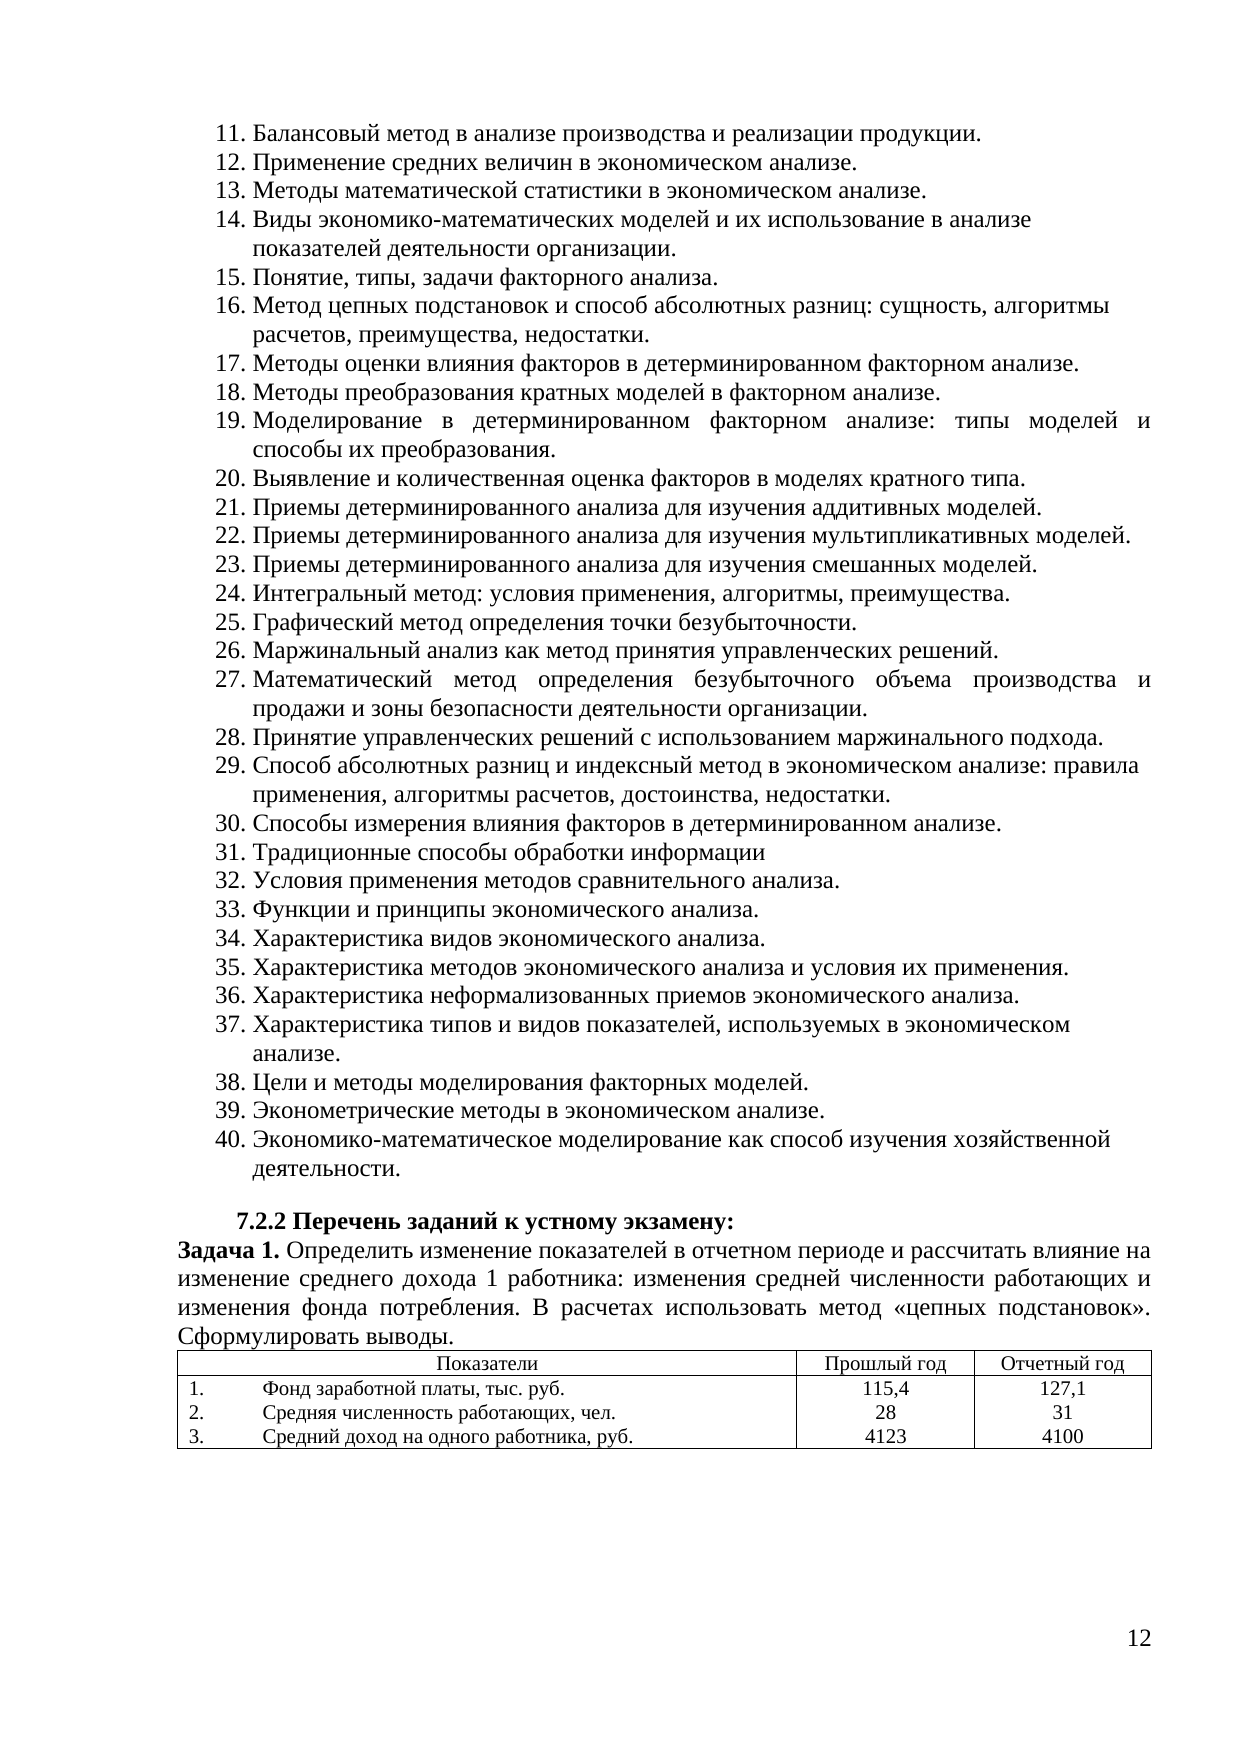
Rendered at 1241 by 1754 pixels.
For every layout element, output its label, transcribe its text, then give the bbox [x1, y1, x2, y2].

table_cell Фонд заработной платы, тыс. руб. Средняя численность работающих, чел. Средний доход на одного работника, руб. [178, 1376, 796, 1448]
list Применение средних величин в экономическом анализе. [215, 147, 1152, 176]
list Функции и принципы экономического анализа. [215, 894, 1152, 923]
table_cell 127,1 31 4100 [975, 1376, 1151, 1448]
list Методы преобразования кратных моделей в факторном анализе. [215, 377, 1152, 406]
list Метод цепных подстановок и способ абсолютных разниц: сущность, алгоритмы расчетов, преимущества, недостатки. [215, 291, 1152, 348]
list Интегральный метод: условия применения, алгоритмы, преимущества. [215, 578, 1152, 607]
text Задача 1. Определить изменение показателей в отчетном периоде и рассчитать влияние на изменение среднего дохода 1 работника: изменения средней численности работающих и изменения фонда потребления. В расчетах использовать метод «цепных подстановок». Сформулировать выводы. [177, 1235, 1152, 1350]
list Цели и методы моделирования факторных моделей. [215, 1067, 1152, 1096]
list 7.2.2 Перечень заданий к устному экзамену: [177, 1206, 1152, 1235]
list Маржинальный анализ как метод принятия управленческих решений. [215, 636, 1152, 664]
list Способы измерения влияния факторов в детерминированном анализе. [215, 808, 1152, 837]
list Методы оценки влияния факторов в детерминированном факторном анализе. [215, 348, 1152, 377]
list Характеристика типов и видов показателей, используемых в экономическом анализе. [215, 1009, 1152, 1067]
table_header Отчетный год [975, 1351, 1151, 1375]
list Моделирование в детерминированном факторном анализе: типы моделей и способы их преобразования. [215, 406, 1152, 463]
list Приемы детерминированного анализа для изучения аддитивных моделей. [215, 492, 1152, 521]
list Способ абсолютных разниц и индексный метод в экономическом анализе: правила применения, алгоритмы расчетов, достоинства, недостатки. [215, 751, 1152, 808]
table_cell 115,4 28 4123 [797, 1376, 974, 1448]
list Эконометрические методы в экономическом анализе. [215, 1096, 1152, 1124]
list Балансовый метод в анализе производства и реализации продукции. [215, 118, 1152, 147]
list Характеристика неформализованных приемов экономического анализа. [215, 981, 1152, 1009]
list Методы математической статистики в экономическом анализе. [215, 176, 1152, 204]
list Выявление и количественная оценка факторов в моделях кратного типа. [215, 463, 1152, 492]
list Виды экономико-математических моделей и их использование в анализе показателей деятельности организации. [215, 204, 1152, 262]
table_header Показатели [178, 1351, 796, 1375]
list Приемы детерминированного анализа для изучения смешанных моделей. [215, 549, 1152, 578]
list Традиционные способы обработки информации [215, 837, 1152, 866]
list Приемы детерминированного анализа для изучения мультипликативных моделей. [215, 521, 1152, 549]
list Характеристика видов экономического анализа. [215, 923, 1152, 952]
list Принятие управленческих решений с использованием маржинального подхода. [215, 722, 1152, 751]
list Экономико-математическое моделирование как способ изучения хозяйственной деятельности. [215, 1124, 1152, 1182]
list Математический метод определения безубыточного объема производства и продажи и зоны безопасности деятельности организации. [215, 664, 1152, 722]
list Понятие, типы, задачи факторного анализа. [215, 262, 1152, 291]
list Графический метод определения точки безубыточности. [215, 607, 1152, 636]
list Характеристика методов экономического анализа и условия их применения. [215, 952, 1152, 981]
list Условия применения методов сравнительного анализа. [215, 866, 1152, 894]
table_header Прошлый год [797, 1351, 974, 1375]
